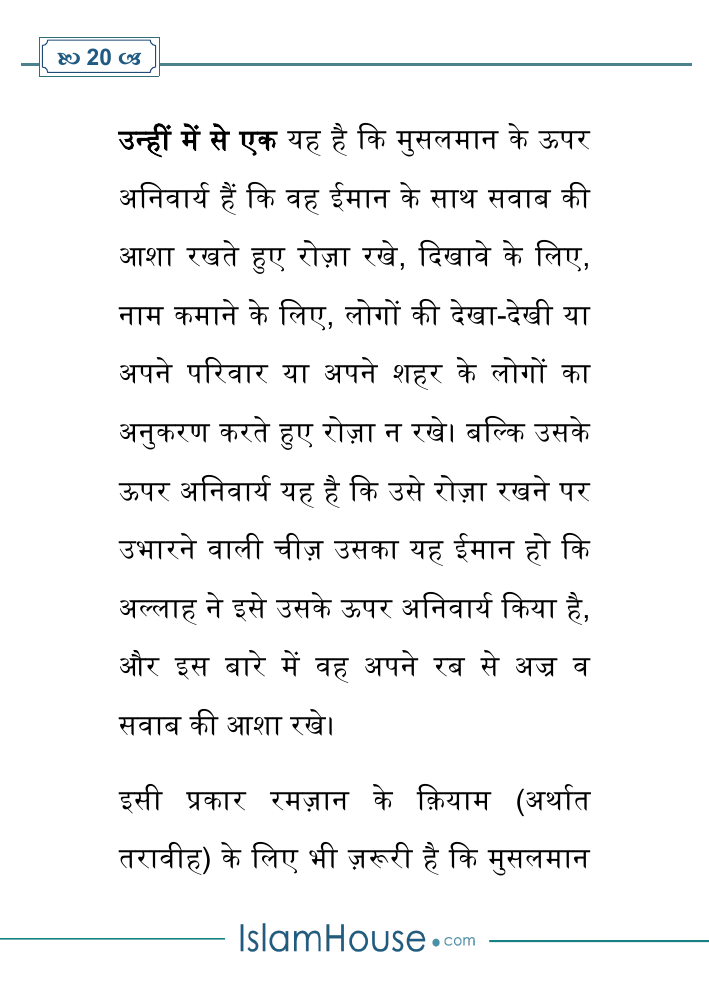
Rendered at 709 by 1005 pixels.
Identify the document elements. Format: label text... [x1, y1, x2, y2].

text उन्हीं में से एक यह है कि मुसलमान के ऊपर अनिवार्य हैं कि वह ईमान के साथ सवाब की आशा रखते हुए रोज़ा रखे, दिखावे के लिए, नाम कमाने के लिए, लोगों की देखा-देखी या अपने परिवार या अपने शहर के लोगों का अनुकरण करते हुए रोज़ा न रखे। बल्कि उसके ऊपर अनिवार्य यह है कि उसे रोज़ा रखने पर उभारने वाली चीज़ उसका यह ईमान हो कि अल्लाह ने इसे उसके ऊपर अनिवार्य किया है, और इस बारे में वह अपने रब से अज्र व सवाब की आशा रखे। [118, 118, 590, 743]
picture [232, 918, 709, 959]
picture [0, 918, 226, 955]
